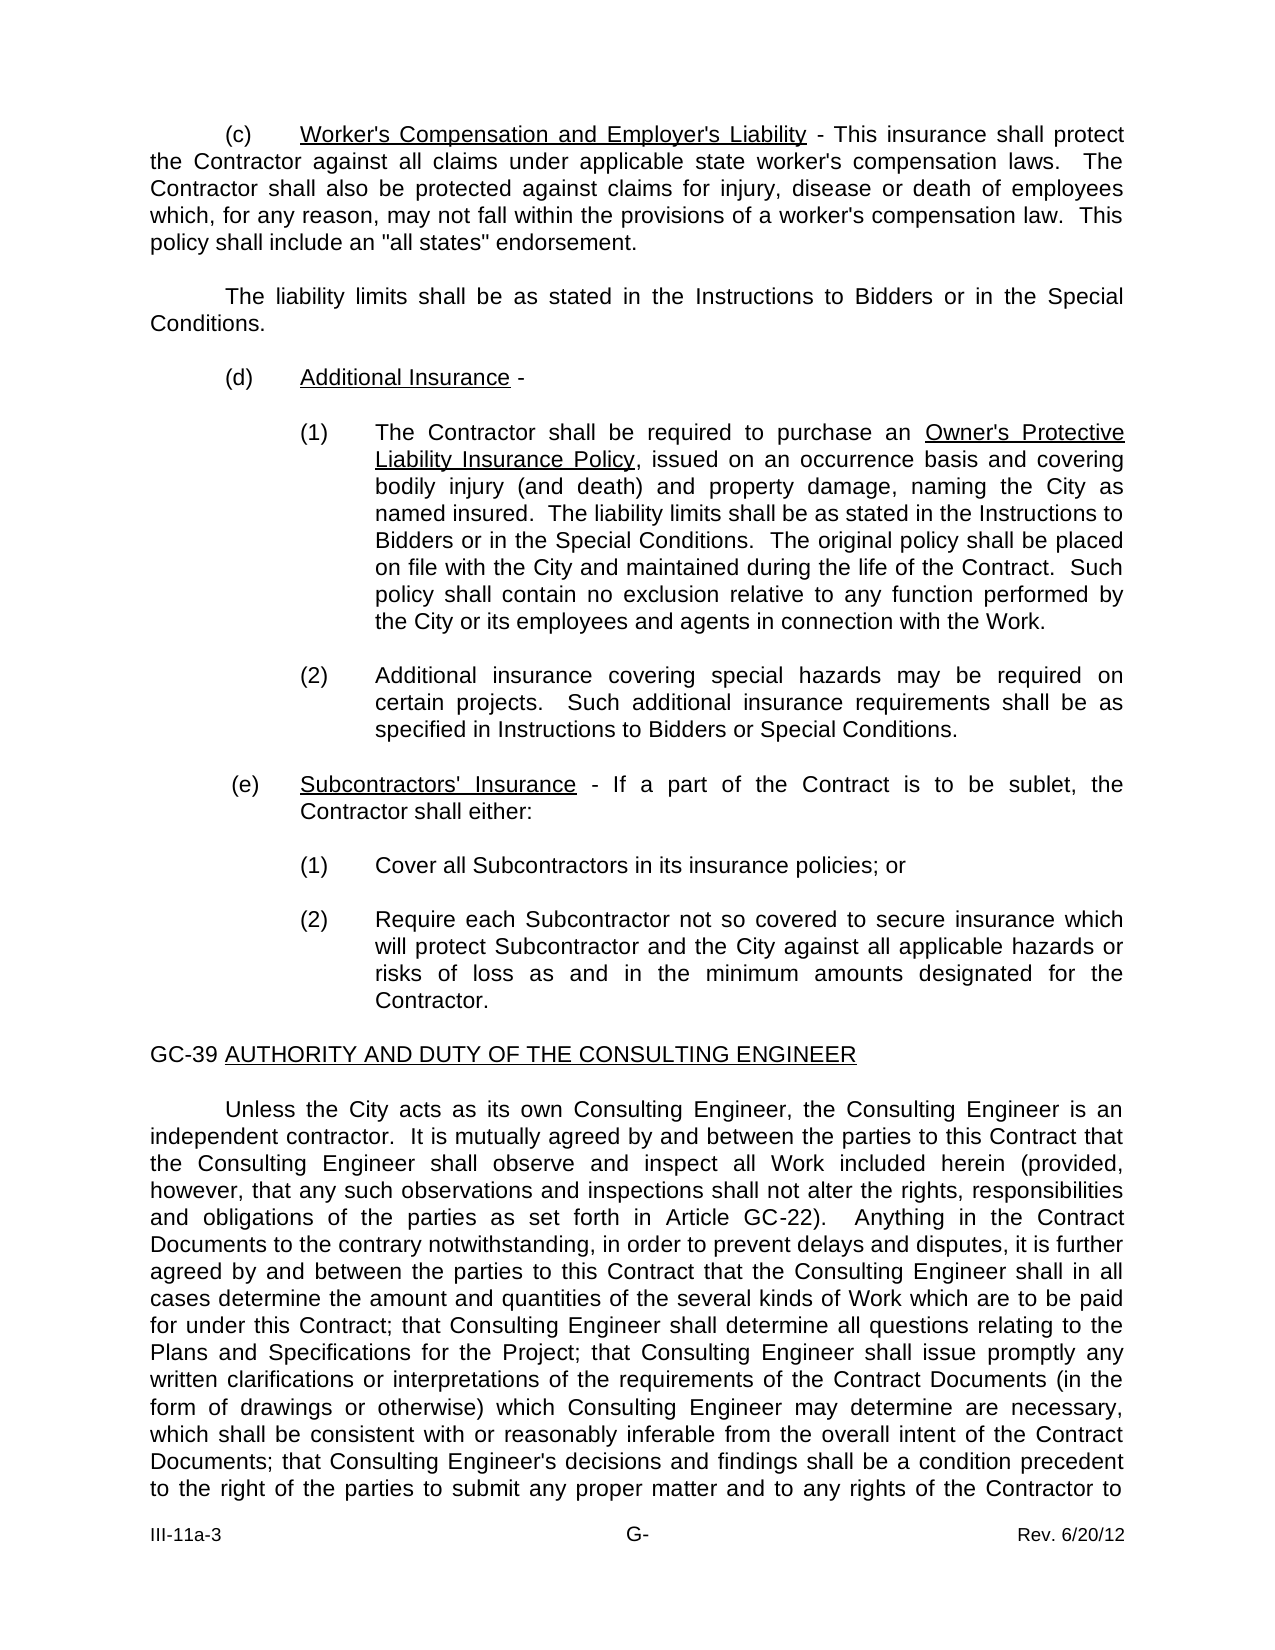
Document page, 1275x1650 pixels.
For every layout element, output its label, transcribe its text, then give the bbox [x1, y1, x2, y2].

text (2) Additional insurance covering special hazards may be required on certain projects. Such additional insurance requirements shall be as specified in Instructions to Bidders or Special Conditions. [300, 662, 1125, 743]
subtitle AUTHORITY DUTY OF THE CONSULTING ENGINEER [150, 1041, 1125, 1068]
text (d) Additional Insurance - [150, 364, 1125, 391]
text (2) Require each Subcontractor not so covered to secure insurance which will protect Subcontractor and the City against all applicable hazards or risks of loss as and in the minimum amounts designated for the Contractor. [300, 905, 1125, 1014]
text (c) Worker's Compensation and Employer's Liability - This insurance shall protect the Contractor against all claims under applicable state worker's compensation laws. The Contractor shall also be protected against claims for injury, disease or death of employees which, for any reason, may not fall within the provisions of a worker's compensation law. This policy shall include an "all states" endorsement. [150, 120, 1125, 255]
text (e) Subcontractors' Insurance - If a part of the Contract is to be sublet, the Contractor shall either: [231, 770, 1125, 824]
text (1) Cover all Subcontractors in its insurance policies; or [225, 851, 1125, 878]
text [150, 1095, 1125, 1501]
text (1) The Contractor shall be required to purchase an Owner's Protective Liability Insurance Policy, issued on an occurrence basis and covering bodily injury (and death) and property damage, naming the City as named insured. The liability limits shall be as stated in the Instructions to Bidders or in the Special Conditions. The original policy shall be placed on file with the City and maintained during the life of the Contract. Such policy shall contain no exclusion relative to any function performed by the City or its employees and agents in connection with the Work. [300, 418, 1125, 634]
text The liability limits shall be as stated in the Instructions to Bidders or in the Special Conditions. [150, 282, 1125, 337]
